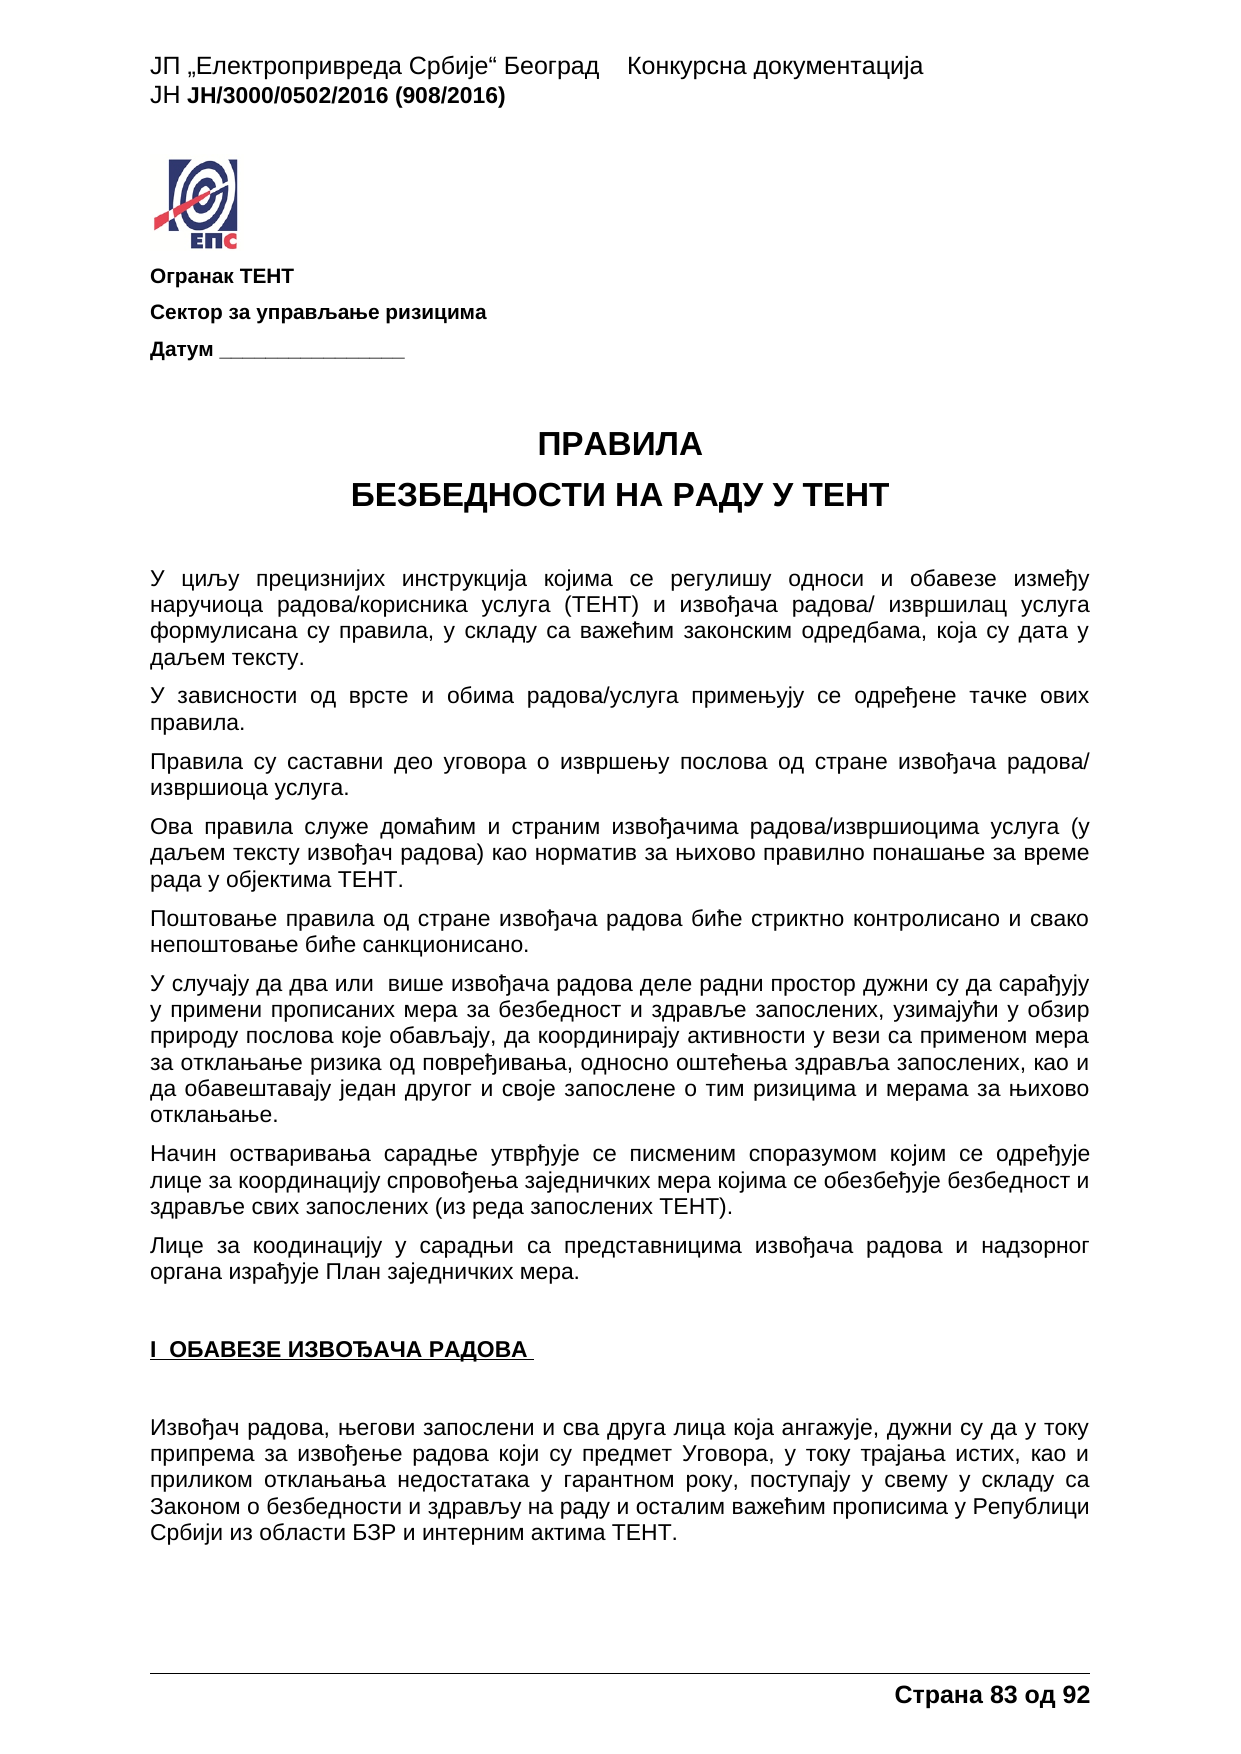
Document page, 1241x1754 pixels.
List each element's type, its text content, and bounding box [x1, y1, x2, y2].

text Датум ________________ [150, 336, 1090, 360]
text ПРАВИЛА [150, 424, 1090, 462]
text У циљу прецизнијих инструкција којима се регулишу односи и обавезе између наручиоца радова/корисника услуга (ТЕНТ) и извођача радова/ извршилац услуга формулисана су правила, у складу са важећим законским одредбама, која су дата у даљем тексту. [150, 564, 1090, 670]
text Извођач радова, његови запослени и сва друга лица која ангажује, дужни су да у току припрема за извођење радова који су предмет Уговора, у току трајања истих, као и приликом отклањања недостатака у гарантном року, поступају у свему у складу са Законом о безбедности и здрављу на раду и осталим важећим прописима у Републици Србији из области БЗР и интерним актима ТЕНТ. [150, 1414, 1090, 1545]
text I ОБАВЕЗЕ ИЗВОЂАЧА РАДОВА [150, 1336, 1090, 1362]
text Ова правила служе домаћим и страним извођачима радова/извршиоцима услуга (у даљем тексту извођач радова) као норматив за њихово правилно понашање за време рада у објектима ТЕНТ. [150, 813, 1090, 892]
text У зависности од врсте и обима радова/услуга примењују се одређене тачке ових правила. [150, 682, 1090, 735]
text Начин остваривања сарадње утврђује се писменим споразумом којим се одрeђује лицe зa кooрдинaциjу спрoвoђeњa зajeдничких мeрa кojимa сe oбeзбeђуje бeзбeднoст и здрaвљe свих зaпoслeних (из реда запослених ТЕНТ). [150, 1140, 1090, 1219]
text Огранак ТЕНТ [150, 263, 1090, 287]
text Правила су саставни део уговора о извршењу послова од стране извођача радова/ извршиоца услуга. [150, 748, 1090, 800]
picture [150, 154, 244, 251]
text БЕЗБЕДНОСТИ НА РАДУ У ТЕНТ [150, 475, 1090, 513]
text У случају да два или више извођача радова деле радни простор дужни су да сарађују у примeни прoписaних мeрa зa бeзбeднoст и здрaвљe зaпoслeних, узимajући у oбзир прирoду пoслoвa кoje oбaвљajу, да кooрдинирajу aктивнoсти у вeзи сa примeнoм мeрa зa oтклaњaњe ризикa oд пoврeђивaњa, oднoснo oштeћeњa здрaвљa зaпoслeних, кao и дa oбaвeштaвajу jeдaн другoг и свoje зaпoслeнe o тим ризицимa и мeрaмa зa њихoвo oтклaњaњe. [150, 970, 1090, 1128]
text Поштовање правила од стране извођача радова биће стриктно контролисано и свако непоштовање биће санкционисано. [150, 904, 1090, 957]
text Лице за коодинацију у сарадњи са представницима извођача радова и надзорног органа израђује План заједничких мера. [150, 1232, 1090, 1284]
text Сектор за управљање ризицима [150, 300, 1090, 324]
